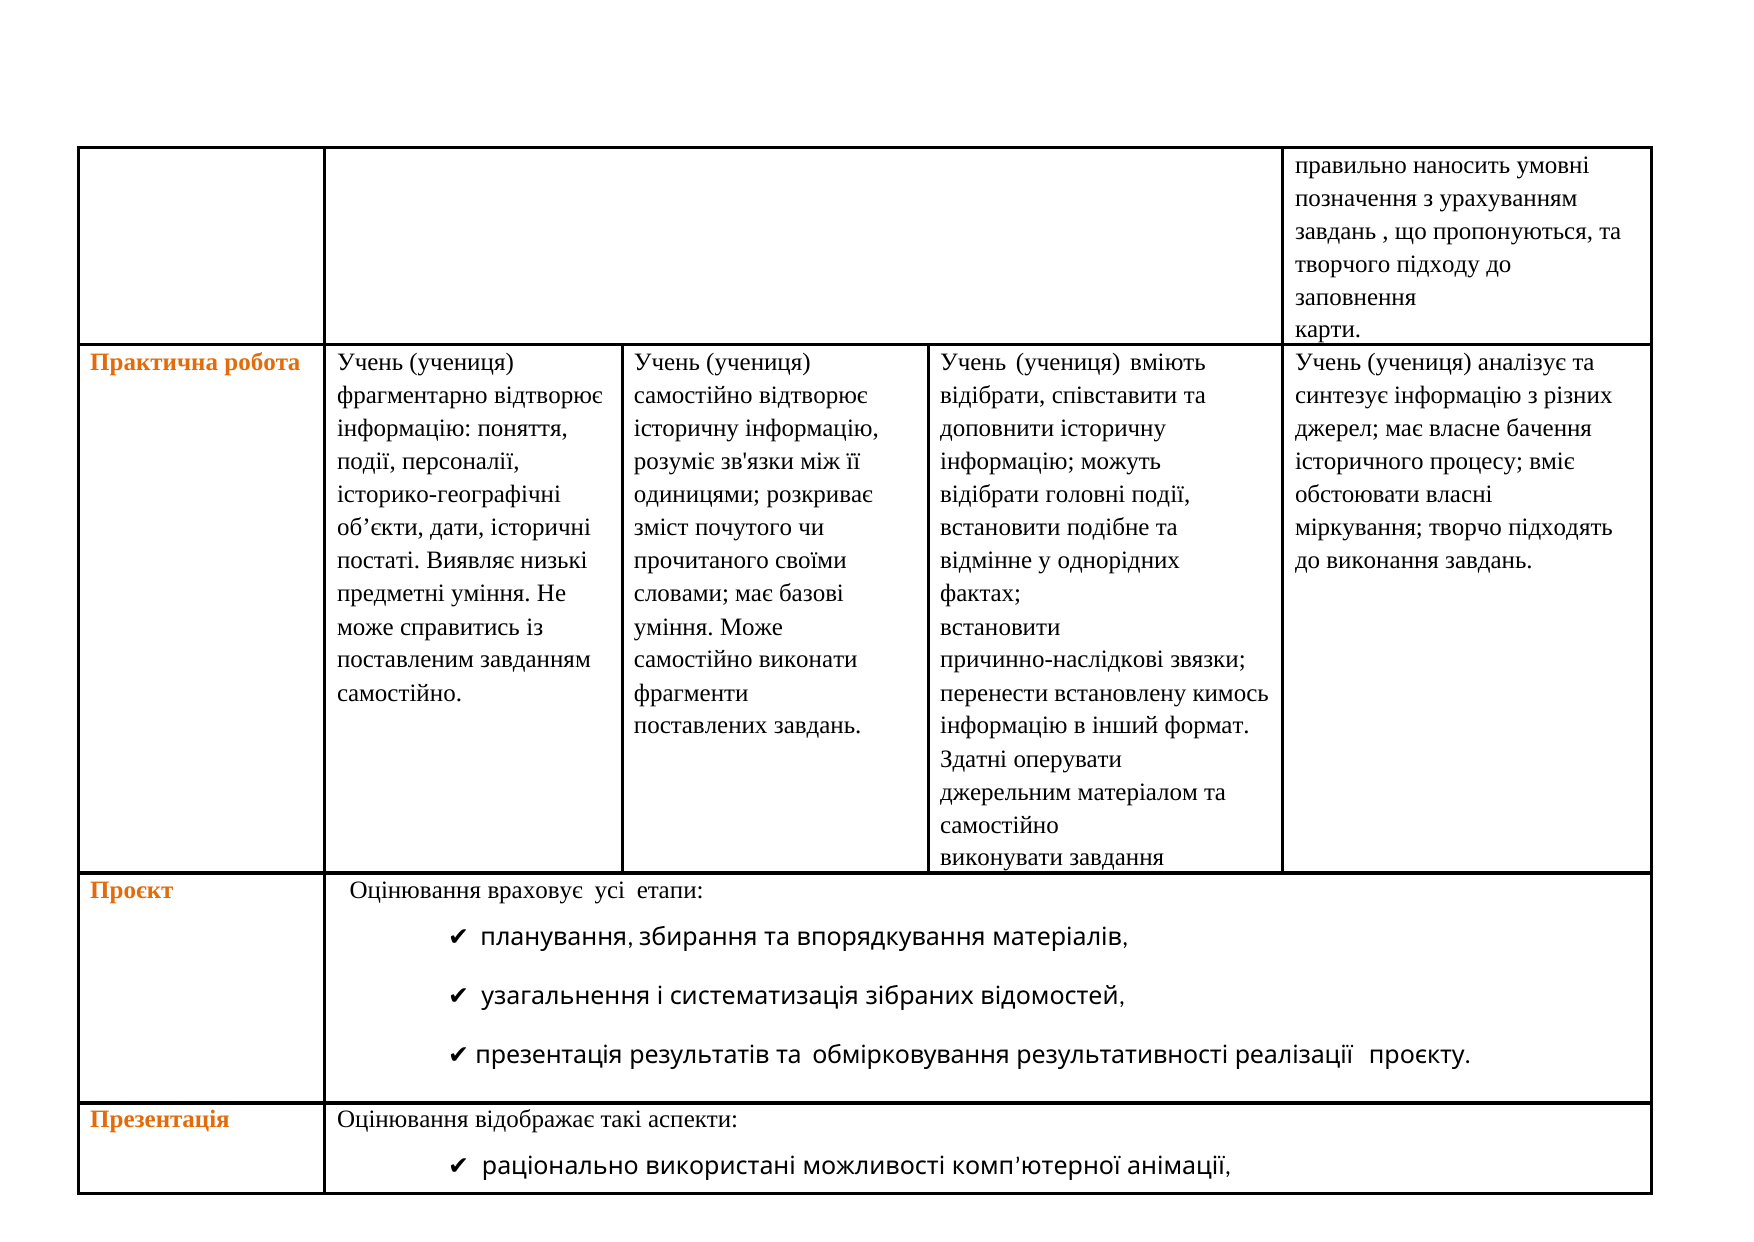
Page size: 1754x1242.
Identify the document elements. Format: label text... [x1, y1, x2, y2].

table_cell Учень (учениця) вміють відібрати, співставити та доповнити історичну інформацію; можуть відібрати головні події, встановити подібне та відмінне у однорідних фактах; встановити причинно-наслідкові звязки; перенести встановлену кимось інформацію в інший формат. Здатні оперувати джерельним матеріалом та самостійно виконувати завдання [930, 346, 1281, 871]
table_cell Оцінювання враховує усі етапи: ✔ планування, збирання та впорядкування матеріалів, ✔ узагальнення і систематизація зібраних відомостей, ✔ презентація результатів та обмірковування результативності реалізації проєкту. [326, 875, 1650, 1101]
table_header [80, 149, 323, 343]
table_cell Учень (учениця) аналізує та синтезує інформацію з різних джерел; має власне бачення історичного процесу; вміє обстоювати власні міркування; творчо підходять до виконання завдань. [1284, 346, 1650, 871]
table_cell Проєкт [80, 875, 323, 1101]
table_cell Оцінювання відображає такі аспекти: ✔ раціонально використані можливості комп’ютерної анімації, [326, 1105, 1650, 1192]
table_header правильно наносить умовні позначення з урахуванням завдань , що пропонуються, та творчого підходу до заповнення карти. [1284, 149, 1650, 343]
table_cell Учень (учениця) фрагментарно відтворює інформацію: поняття, події, персоналії, історико-географічні об’єкти, дати, історичні постаті. Виявляє низькі предметні уміння. Не може справитись із поставленим завданням самостійно. [326, 346, 621, 871]
table_cell Учень (учениця) самостійно відтворює історичну інформацію, розуміє зв'язки між її одиницями; розкриває зміст почутого чи прочитаного своїми словами; має базові уміння. Може самостійно виконати фрагменти поставлених завдань. [624, 346, 927, 871]
table_cell Практична робота [80, 346, 323, 871]
table_header [326, 149, 1281, 343]
table_cell Презентація [80, 1105, 323, 1192]
